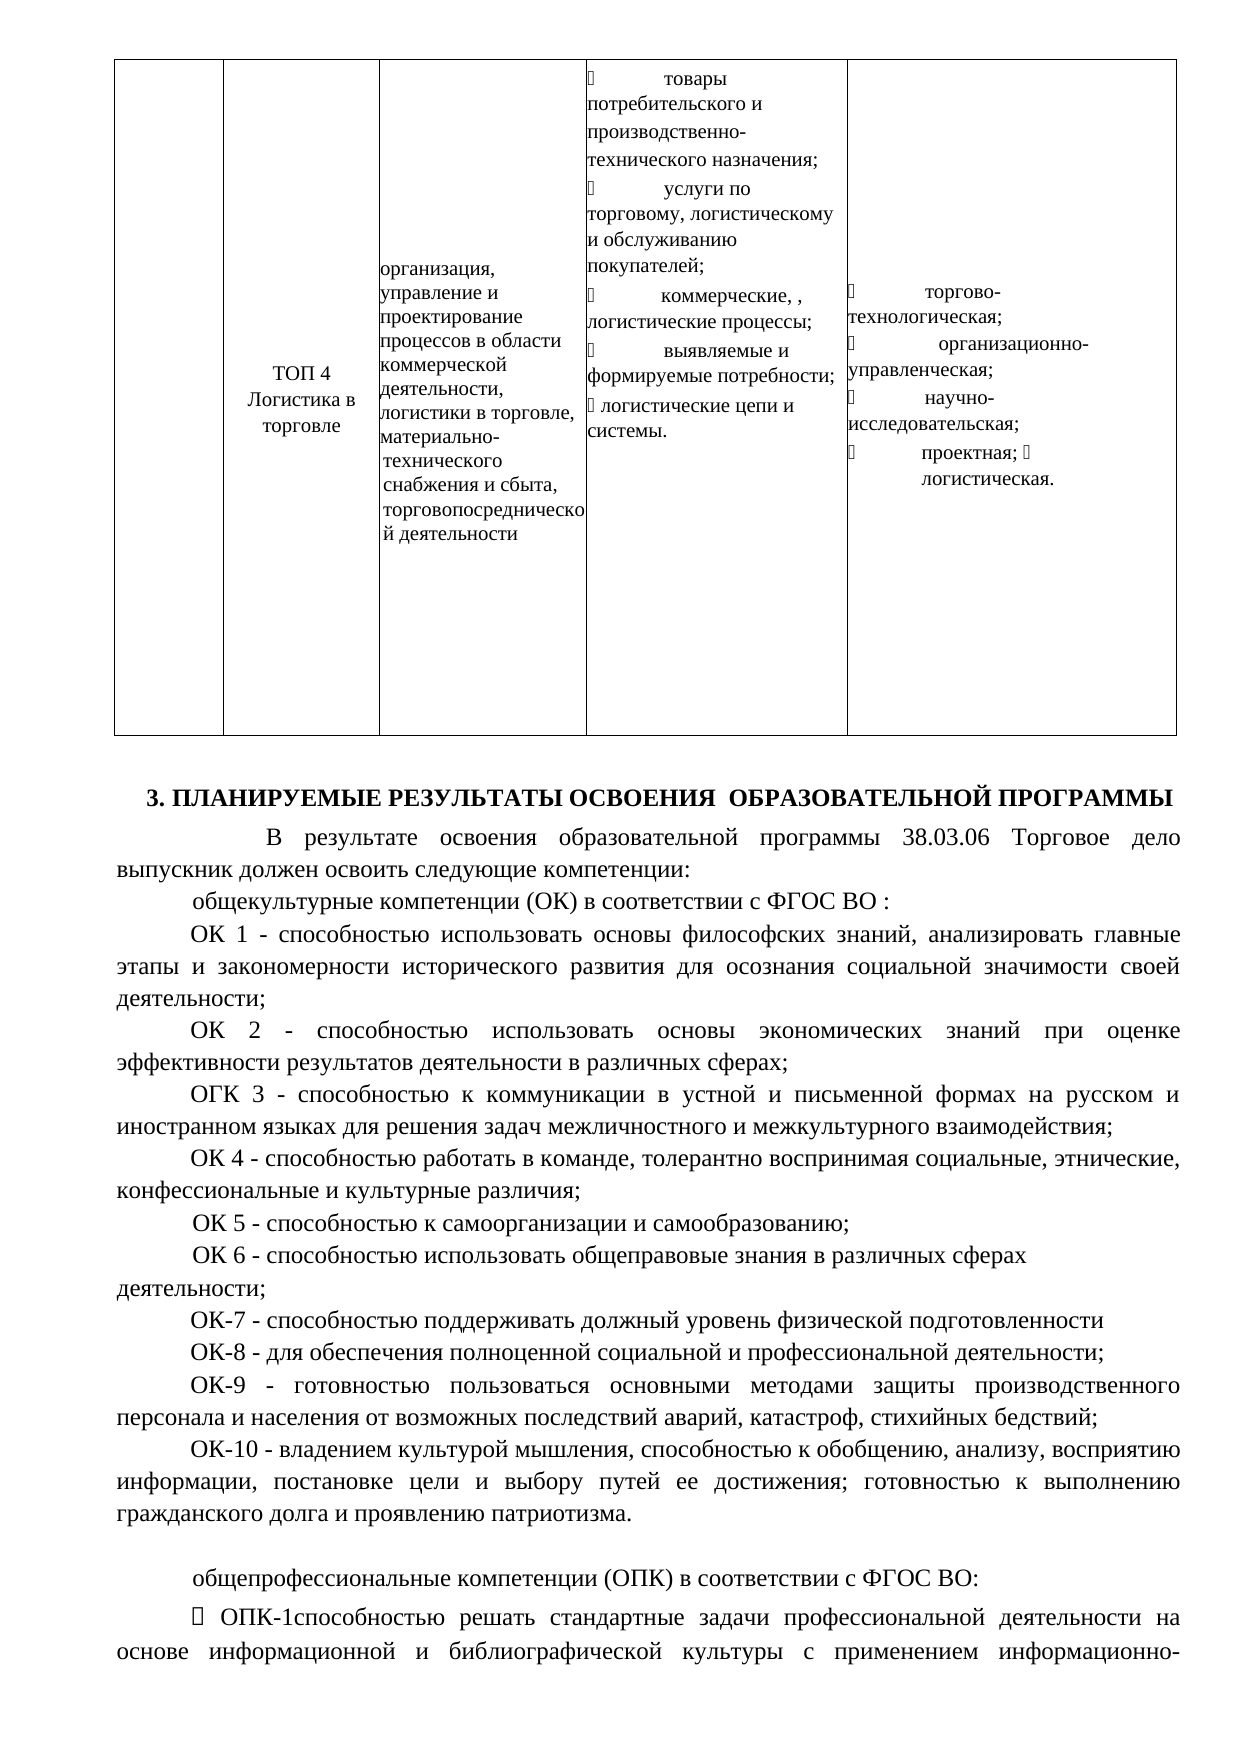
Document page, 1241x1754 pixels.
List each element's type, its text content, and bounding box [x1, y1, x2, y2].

table_cell [115, 60, 223, 735]
text ОК 4 - способностью работать в команде, толерантно воспринимая социальные, этнические, конфессиональные и культурные различия; [116, 1143, 1181, 1204]
text ОК 5 - способностью к самоорганизации и самообразованию; [192, 1208, 1181, 1237]
text ОК 2 - способностью использовать основы экономических знаний при оценке эффективности результатов деятельности в различных сферах; [116, 1015, 1181, 1076]
text ОК-10 - владением культурой мышления, способностью к обобщению, анализу, восприятию информации, постановке цели и выбору путей ее достижения; готовностью к выполнению гражданского долга и проявлению патриотизма. [116, 1434, 1181, 1527]
text ОК 1 - способностью использовать основы философских знаний, анализировать главные этапы и закономерности исторического развития для осознания социальной значимости своей деятельности; [116, 919, 1181, 1011]
text В результате освоения образовательной программы 38.03.06 Торговое дело выпускник должен освоить следующие компетенции: [116, 822, 1181, 883]
subtitle 3. ПЛАНИРУЕМЫЕ РЕЗУЛЬТАТЫ ОСВОЕНИЯ ОБРАЗОВАТЕЛЬНОЙ ПРОГРАММЫ [146, 783, 1195, 812]
text деятельности; [116, 1273, 1181, 1301]
text ОГК 3 - способностью к коммуникации в устной и письменной формах на русском и иностранном языках для решения задач межличностного и межкультурного взаимодействия; [116, 1079, 1181, 1140]
text общепрофессиональные компетенции (ОПК) в соответствии с ФГОС ВО: [192, 1563, 1181, 1592]
text общекультурные компетенции (ОК) в соответствии с ФГОС ВО : [192, 886, 1181, 915]
text ОК 6 - способностью использовать общеправовые знания в различных сферах [192, 1240, 1181, 1269]
table_cell торгово- технологическая; организационно- управленческая; научно- исследовательская; проектная; логистическая. [848, 60, 1176, 735]
text ОК-9 - готовностью пользоваться основными методами защиты производственного персонала и населения от возможных последствий аварий, катастроф, стихийных бедствий; [116, 1370, 1181, 1430]
table_cell организация, управление и проектирование процессов в области коммерческой деятельности, логистики в торговле, материально- технического снабжения и сбыта, торговопосреднической деятельности [380, 60, 586, 735]
table_cell ТОП 4 Логистика в торговле [224, 60, 379, 735]
table_cell товары потребительского и производственно-технического назначения; услуги по торговому, логистическому и обслуживанию покупателей; коммерческие, , логистические процессы; выявляемые и формируемые потребности; логистические цепи и системы. [587, 60, 847, 735]
text ОК-7 - способностью поддерживать должный уровень физической подготовленности [116, 1305, 1181, 1334]
text ОК-8 - для обеспечения полноценной социальной и профессиональной деятельности; [116, 1337, 1181, 1366]
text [116, 1599, 1181, 1665]
